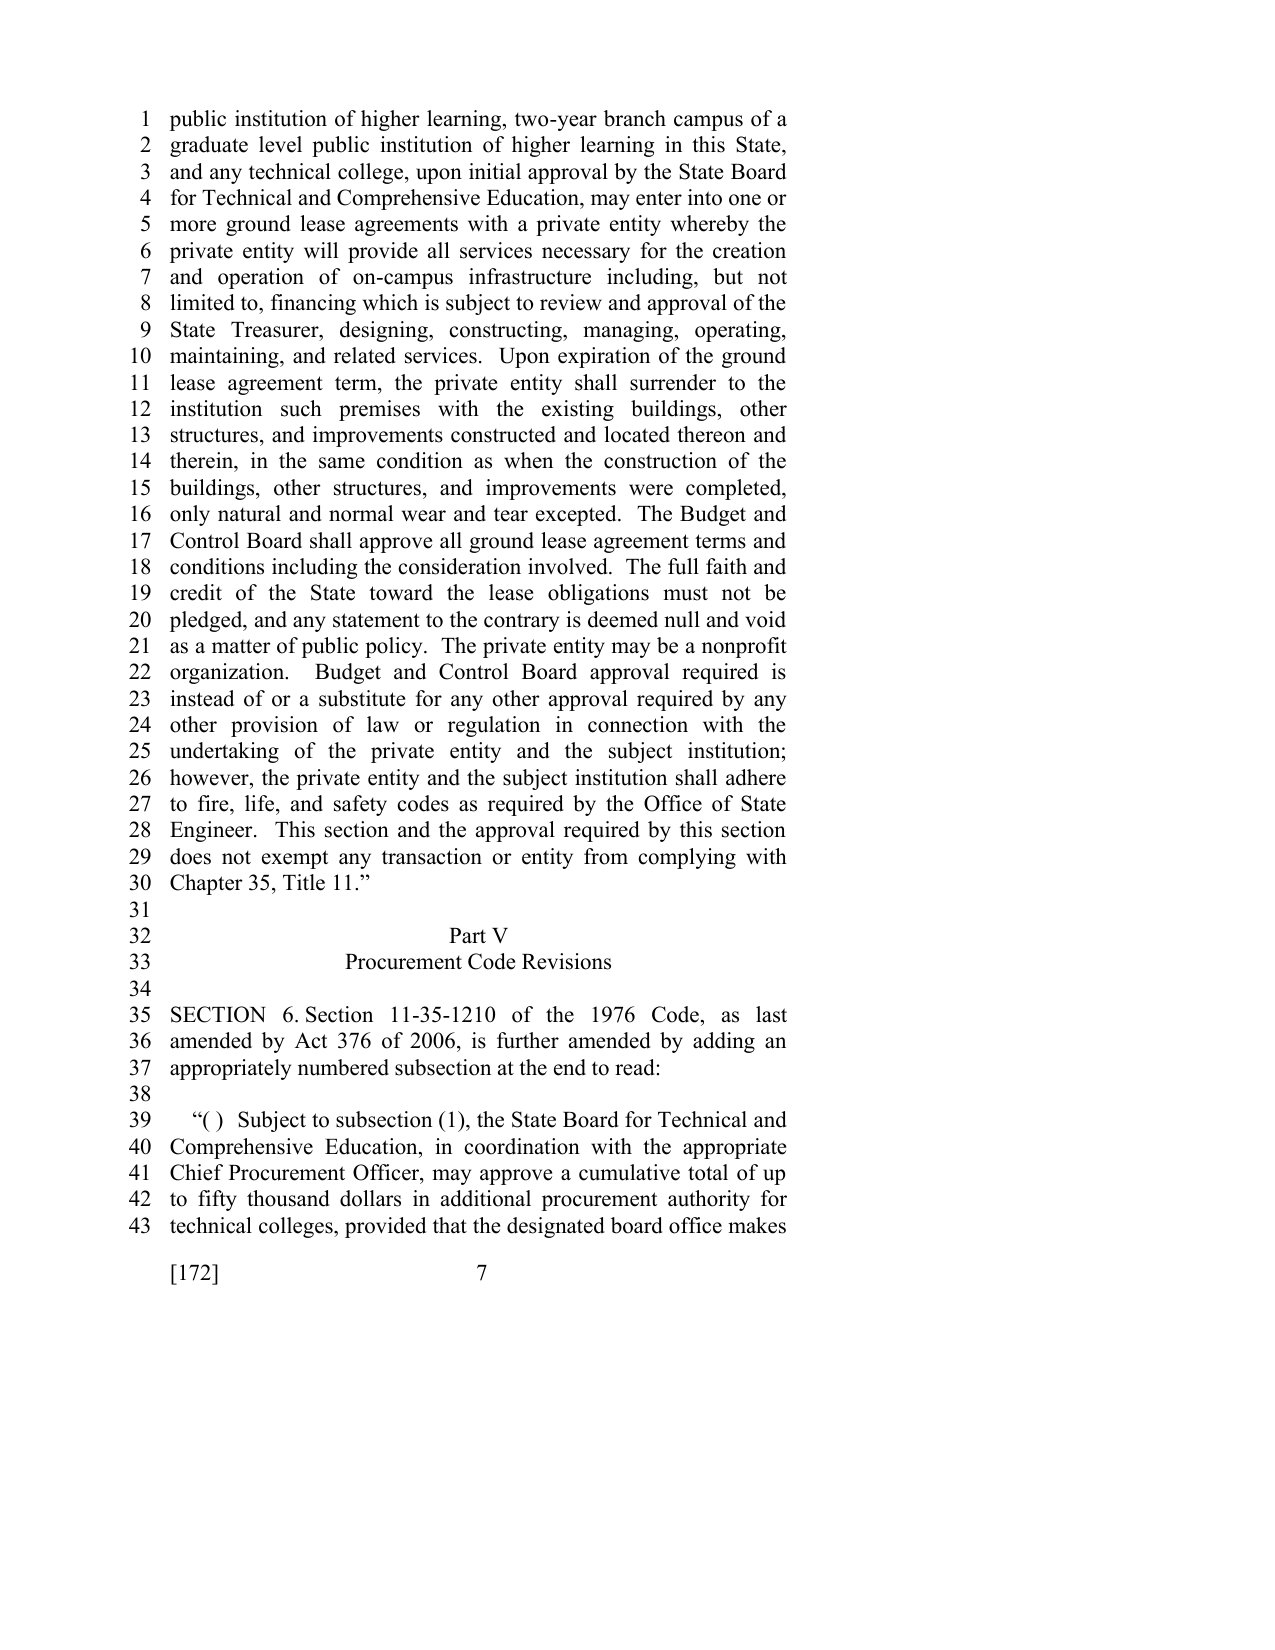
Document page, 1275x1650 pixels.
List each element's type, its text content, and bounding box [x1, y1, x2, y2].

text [169, 1106, 787, 1238]
text SECTION 6. Section 11-35-1210 of the 1976 Code, as last amended by Act 376 of 2006, is further amended by adding an appropriately numbered subsection at the end to read: [169, 1001, 787, 1080]
text Procurement Code Revisions [169, 948, 787, 975]
text Part V [169, 922, 787, 948]
